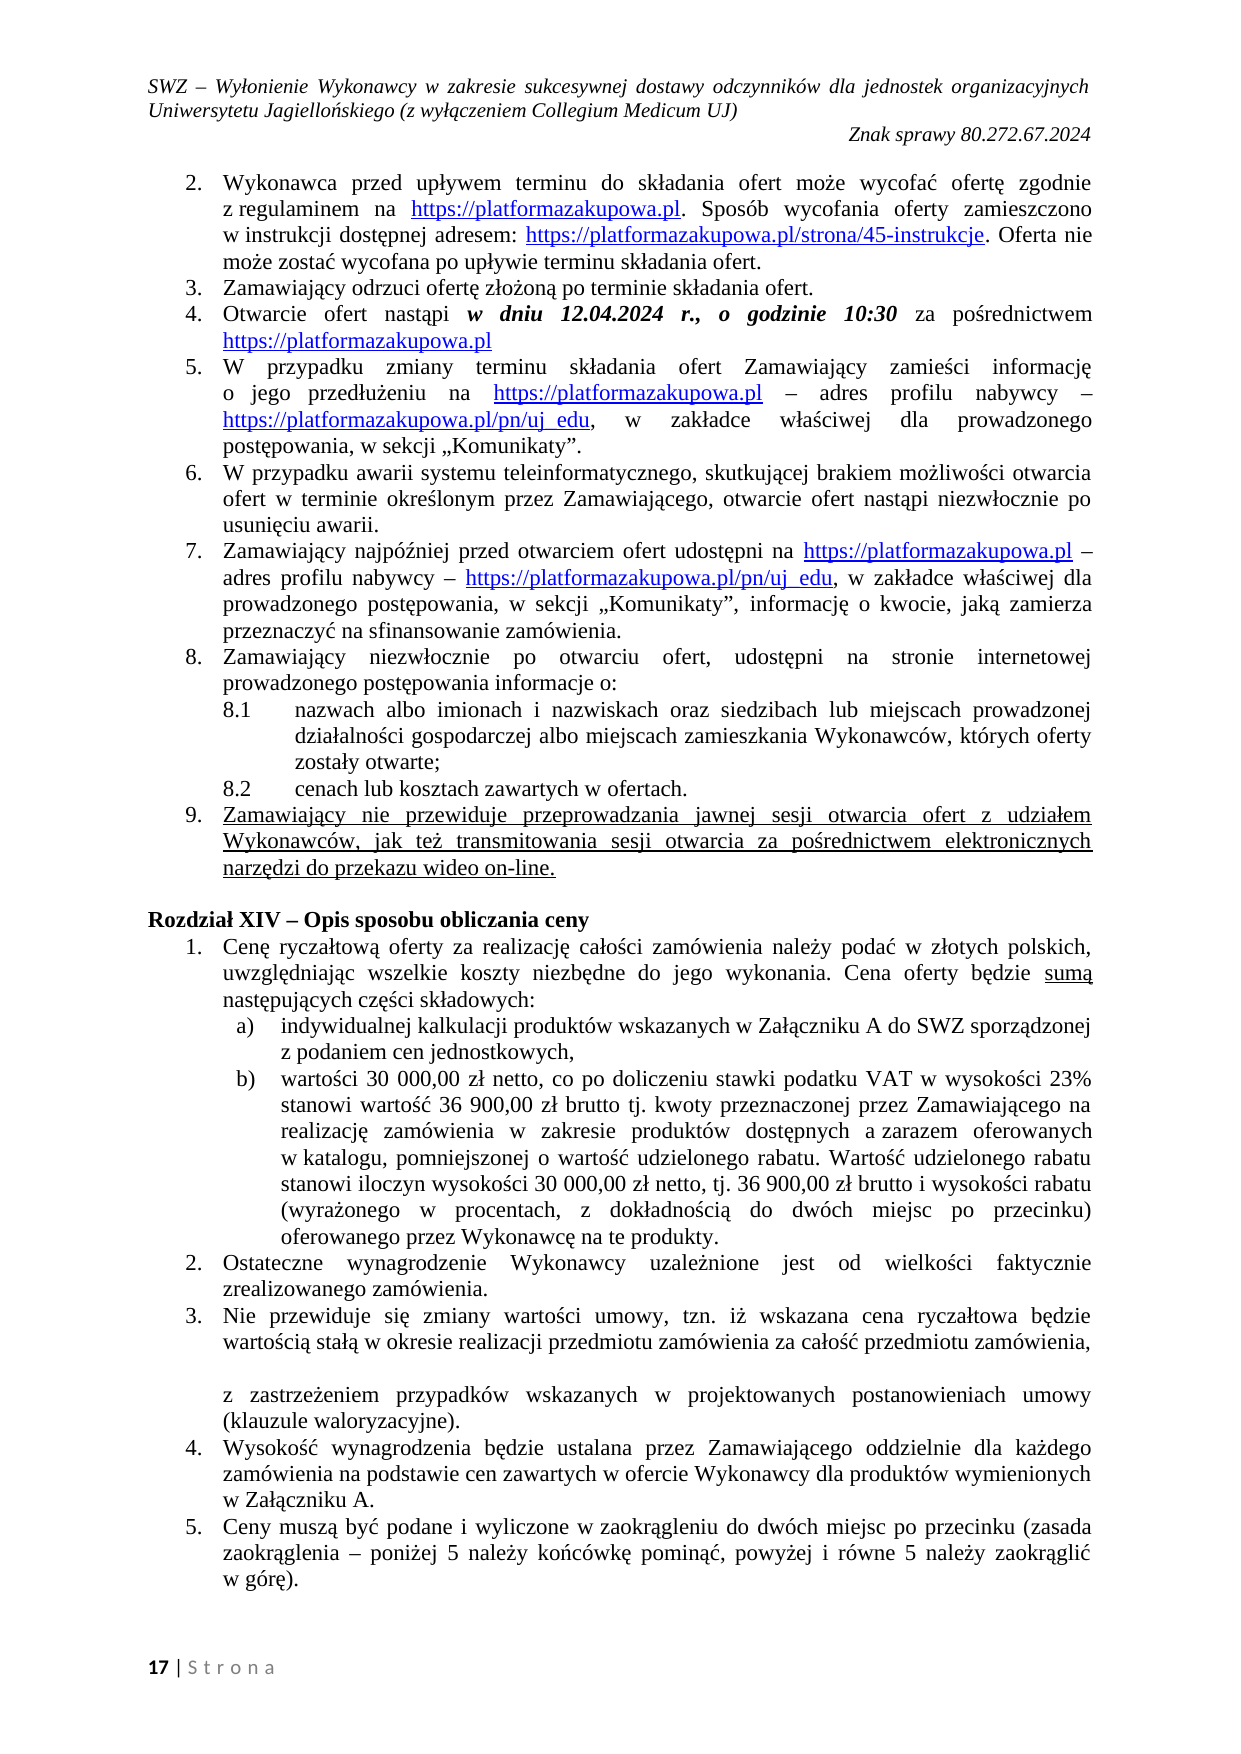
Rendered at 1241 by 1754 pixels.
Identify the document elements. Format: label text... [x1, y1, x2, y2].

list cenach lub kosztach zawartych w ofertach. [223, 775, 1093, 801]
list indywidualnej kalkulacji produktów wskazanych w Załączniku A do SWZ sporządzonej z podaniem cen jednostkowych, [236, 1012, 1093, 1065]
list Nie przewiduje się zmiany wartości umowy, tzn. iż wskazana cena ryczałtowa będzie wartością stałą w okresie realizacji przedmiotu zamówienia za całość przedmiotu zamówienia, z zastrzeżeniem przypadków wskazanych w projektowanych postanowieniach umowy (klauzule waloryzacyjne). [185, 1302, 1093, 1434]
list Zamawiający najpóźniej przed otwarciem ofert udostępni na https://platformazakupowa.pl – adres profilu nabywcy – https://platformazakupowa.pl/pn/uj_edu, w zakładce właściwej dla prowadzonego postępowania, w sekcji „Komunikaty”, informację o kwocie, jaką zamierza przeznaczyć na sfinansowanie zamówienia. [185, 538, 1093, 643]
list Ceny muszą być podane i wyliczone w zaokrągleniu do dwóch miejsc po przecinku (zasada zaokrąglenia – poniżej 5 należy końcówkę pominąć, powyżej i równe 5 należy zaokrąglić w górę). [185, 1513, 1093, 1592]
list Otwarcie ofert nastąpi w dniu 12.04.2024 r., o godzinie 10:30 za pośrednictwem https://platformazakupowa.pl [185, 300, 1093, 353]
list nazwach albo imionach i nazwiskach oraz siedzibach lub miejscach prowadzonej działalności gospodarczej albo miejscach zamieszkania Wykonawców, których oferty zostały otwarte; [223, 696, 1093, 775]
list Cenę ryczałtową oferty za realizację całości zamówienia należy podać w złotych polskich, uwzględniając wszelkie koszty niezbędne do jego wykonania. Cena oferty będzie sumą następujących części składowych: [185, 933, 1093, 1012]
text Rozdział XIV – Opis sposobu obliczania ceny [148, 907, 1093, 933]
list W przypadku awarii systemu teleinformatycznego, skutkującej brakiem możliwości otwarcia ofert w terminie określonym przez Zamawiającego, otwarcie ofert nastąpi niezwłocznie po usunięciu awarii. [185, 458, 1093, 538]
list Ostateczne wynagrodzenie Wykonawcy uzależnione jest od wielkości faktycznie zrealizowanego zamówienia. [185, 1249, 1093, 1302]
list Zamawiający nie przewiduje przeprowadzania jawnej sesji otwarcia ofert z udziałem Wykonawców, jak też transmitowania sesji otwarcia za pośrednictwem elektronicznych narzędzi do przekazu wideo on-line. [185, 801, 1093, 880]
list Zamawiający niezwłocznie po otwarciu ofert, udostępni na stronie internetowej prowadzonego postępowania informacje o: [185, 643, 1093, 696]
list W przypadku zmiany terminu składania ofert Zamawiający zamieści informację o jego przedłużeniu na https://platformazakupowa.pl – adres profilu nabywcy – https://platformazakupowa.pl/pn/uj_edu, w zakładce właściwej dla prowadzonego postępowania, w sekcji „Komunikaty”. [185, 353, 1093, 458]
list Wykonawca przed upływem terminu do składania ofert może wycofać ofertę zgodnie z regulaminem na https://platformazakupowa.pl. Sposób wycofania oferty zamieszczono w instrukcji dostępnej adresem: https://platformazakupowa.pl/strona/45-instrukcje. Oferta nie może zostać wycofana po upływie terminu składania ofert. [185, 169, 1093, 274]
list wartości 30 000,00 zł netto, co po doliczeniu stawki podatku VAT w wysokości 23% stanowi wartość 36 900,00 zł brutto tj. kwoty przeznaczonej przez Zamawiającego na realizację zamówienia w zakresie produktów dostępnych a zarazem oferowanych w katalogu, pomniejszonej o wartość udzielonego rabatu. Wartość udzielonego rabatu stanowi iloczyn wysokości 30 000,00 zł netto, tj. 36 900,00 zł brutto i wysokości rabatu (wyrażonego w procentach, z dokładnością do dwóch miejsc po przecinku) oferowanego przez Wykonawcę na te produkty. [236, 1065, 1093, 1249]
list Zamawiający odrzuci ofertę złożoną po terminie składania ofert. [185, 274, 1093, 300]
list Wysokość wynagrodzenia będzie ustalana przez Zamawiającego oddzielnie dla każdego zamówienia na podstawie cen zawartych w ofercie Wykonawcy dla produktów wymienionych w Załączniku A. [185, 1434, 1093, 1513]
